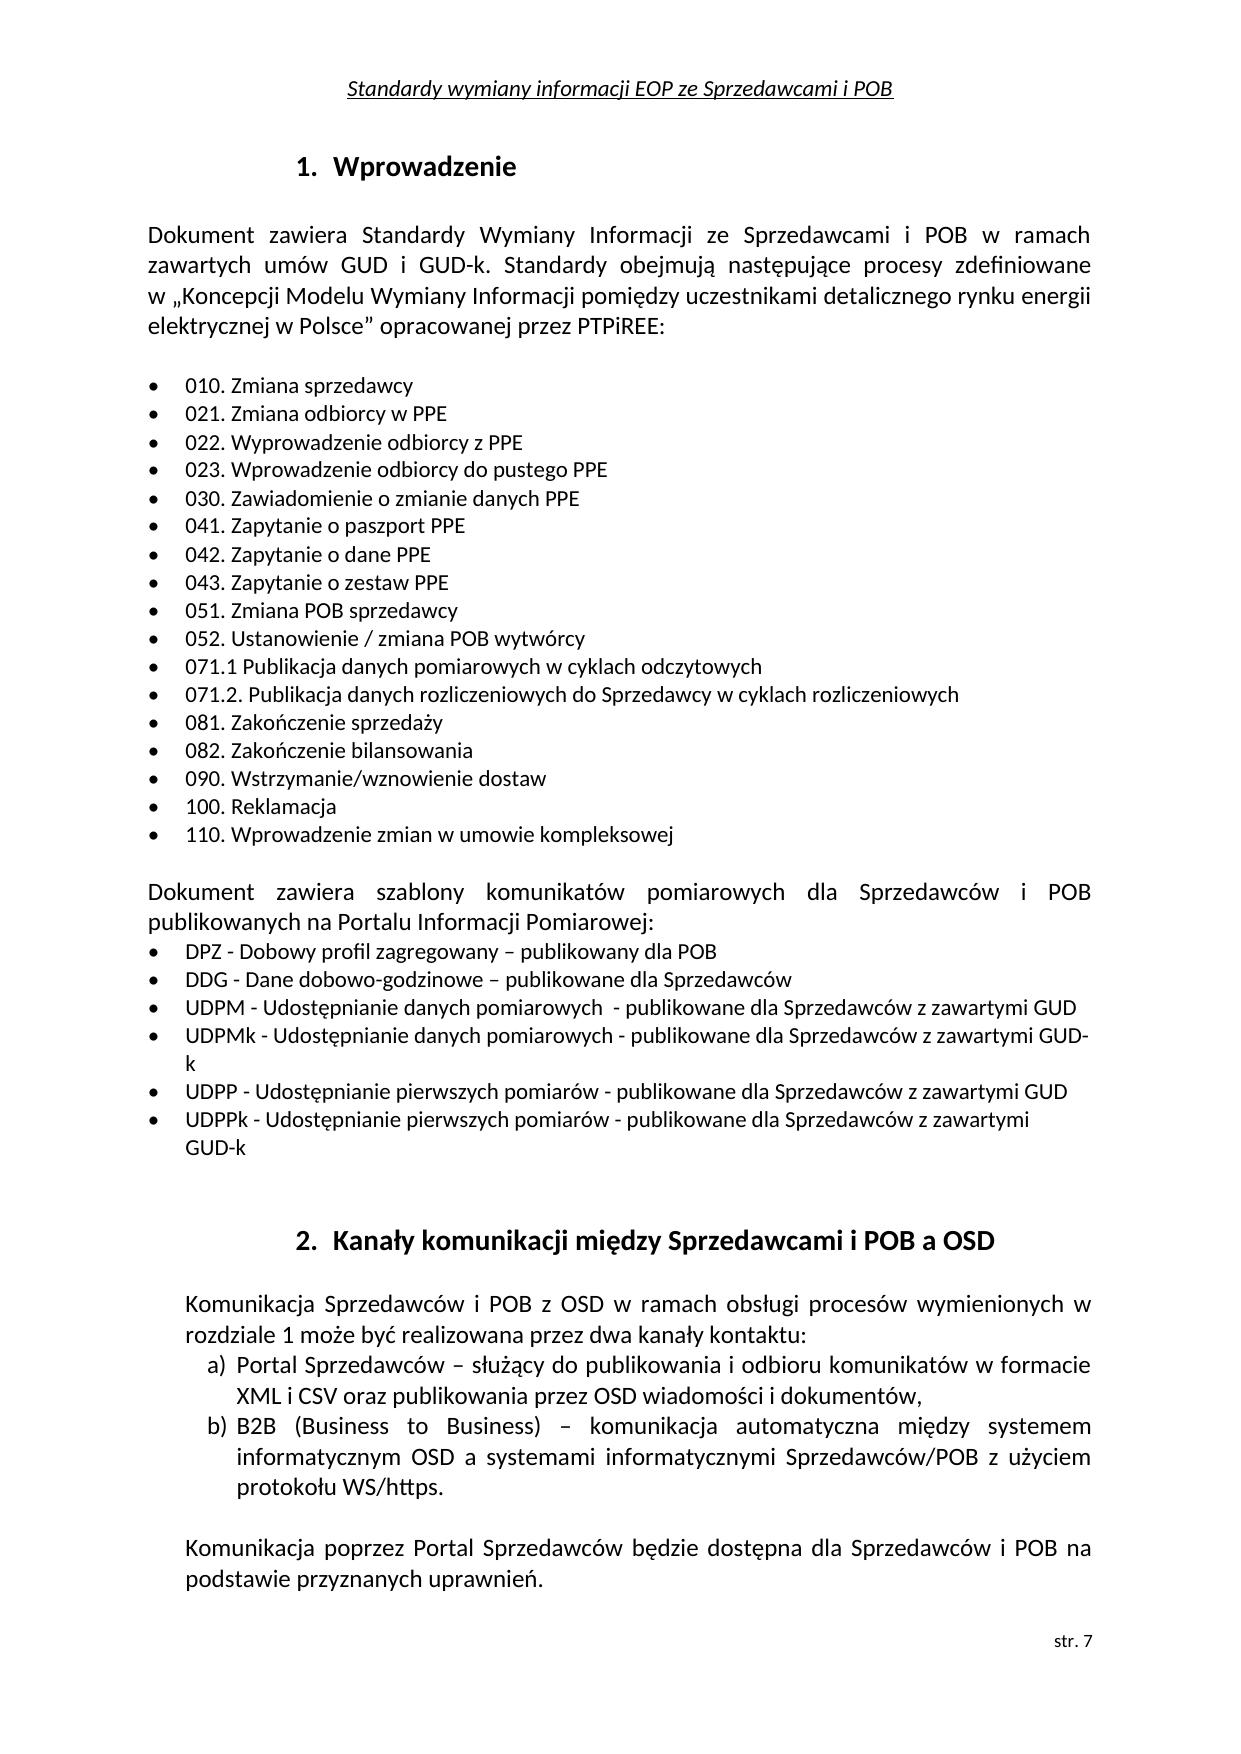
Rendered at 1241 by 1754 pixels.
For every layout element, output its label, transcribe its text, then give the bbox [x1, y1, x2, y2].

list 023. Wprowadzenie odbiorcy do pustego PPE [148, 456, 1092, 484]
list 071.1 Publikacja danych pomiarowych w cyklach odczytowych [148, 652, 1092, 680]
list 090. Wstrzymanie/wznowienie dostaw [148, 764, 1092, 792]
list UDPM - Udostępnianie danych pomiarowych - publikowane dla Sprzedawców z zawartymi GUD [148, 993, 1092, 1021]
list Portal Sprzedawców – służący do publikowania i odbioru komunikatów w formacie XML i CSV oraz publikowania przez OSD wiadomości i dokumentów, [207, 1349, 1092, 1410]
list 043. Zapytanie o zestaw PPE [148, 568, 1092, 596]
list 051. Zmiana POB sprzedawcy [148, 596, 1092, 624]
list B2B (Business to Business) – komunikacja automatyczna między systemem informatycznym OSD a systemami informatycznymi Sprzedawców/POB z użyciem protokołu WS/https. [207, 1410, 1092, 1502]
text Dokument zawiera szablony komunikatów pomiarowych dla Sprzedawców i POB publikowanych na Portalu Informacji Pomiarowej: [148, 876, 1092, 937]
text Kanały komunikacji między Sprzedawcami i POB a OSD [295, 1222, 1092, 1258]
list 042. Zapytanie o dane PPE [148, 540, 1092, 568]
text Dokument zawiera Standardy Wymiany Informacji ze Sprzedawcami i POB w ramach zawartych umów GUD i GUD-k. Standardy obejmują następujące procesy zdefiniowane w „Koncepcji Modelu Wymiany Informacji pomiędzy uczestnikami detalicznego rynku energii elektrycznej w Polsce” opracowanej przez PTPiREE: [148, 219, 1092, 341]
text Komunikacja Sprzedawców i POB z OSD w ramach obsługi procesów wymienionych w rozdziale 1 może być realizowana przez dwa kanały kontaktu: [185, 1288, 1092, 1349]
list 082. Zakończenie bilansowania [148, 736, 1092, 764]
list 110. Wprowadzenie zmian w umowie kompleksowej [148, 820, 1092, 848]
list 071.2. Publikacja danych rozliczeniowych do Sprzedawcy w cyklach rozliczeniowych [148, 680, 1092, 708]
list UDPP - Udostępnianie pierwszych pomiarów - publikowane dla Sprzedawców z zawartymi GUD [148, 1077, 1092, 1105]
list 052. Ustanowienie / zmiana POB wytwórcy [148, 624, 1092, 652]
list 022. Wyprowadzenie odbiorcy z PPE [148, 428, 1092, 456]
list 021. Zmiana odbiorcy w PPE [148, 399, 1092, 428]
list 081. Zakończenie sprzedaży [148, 708, 1092, 736]
list 010. Zmiana sprzedawcy [148, 372, 1092, 399]
list 100. Reklamacja [148, 792, 1092, 820]
text Komunikacja poprzez Portal Sprzedawców będzie dostępna dla Sprzedawców i POB na podstawie przyznanych uprawnień. [185, 1532, 1092, 1593]
list DDG - Dane dobowo-godzinowe – publikowane dla Sprzedawców [148, 965, 1092, 993]
text Wprowadzenie [295, 148, 1092, 183]
list UDPPk - Udostępnianie pierwszych pomiarów - publikowane dla Sprzedawców z zawartymi GUD-k [148, 1105, 1092, 1161]
list DPZ - Dobowy profil zagregowany – publikowany dla POB [148, 937, 1092, 965]
list 041. Zapytanie o paszport PPE [148, 512, 1092, 540]
list UDPMk - Udostępnianie danych pomiarowych - publikowane dla Sprzedawców z zawartymi GUD-k [148, 1021, 1092, 1077]
list 030. Zawiadomienie o zmianie danych PPE [148, 484, 1092, 512]
